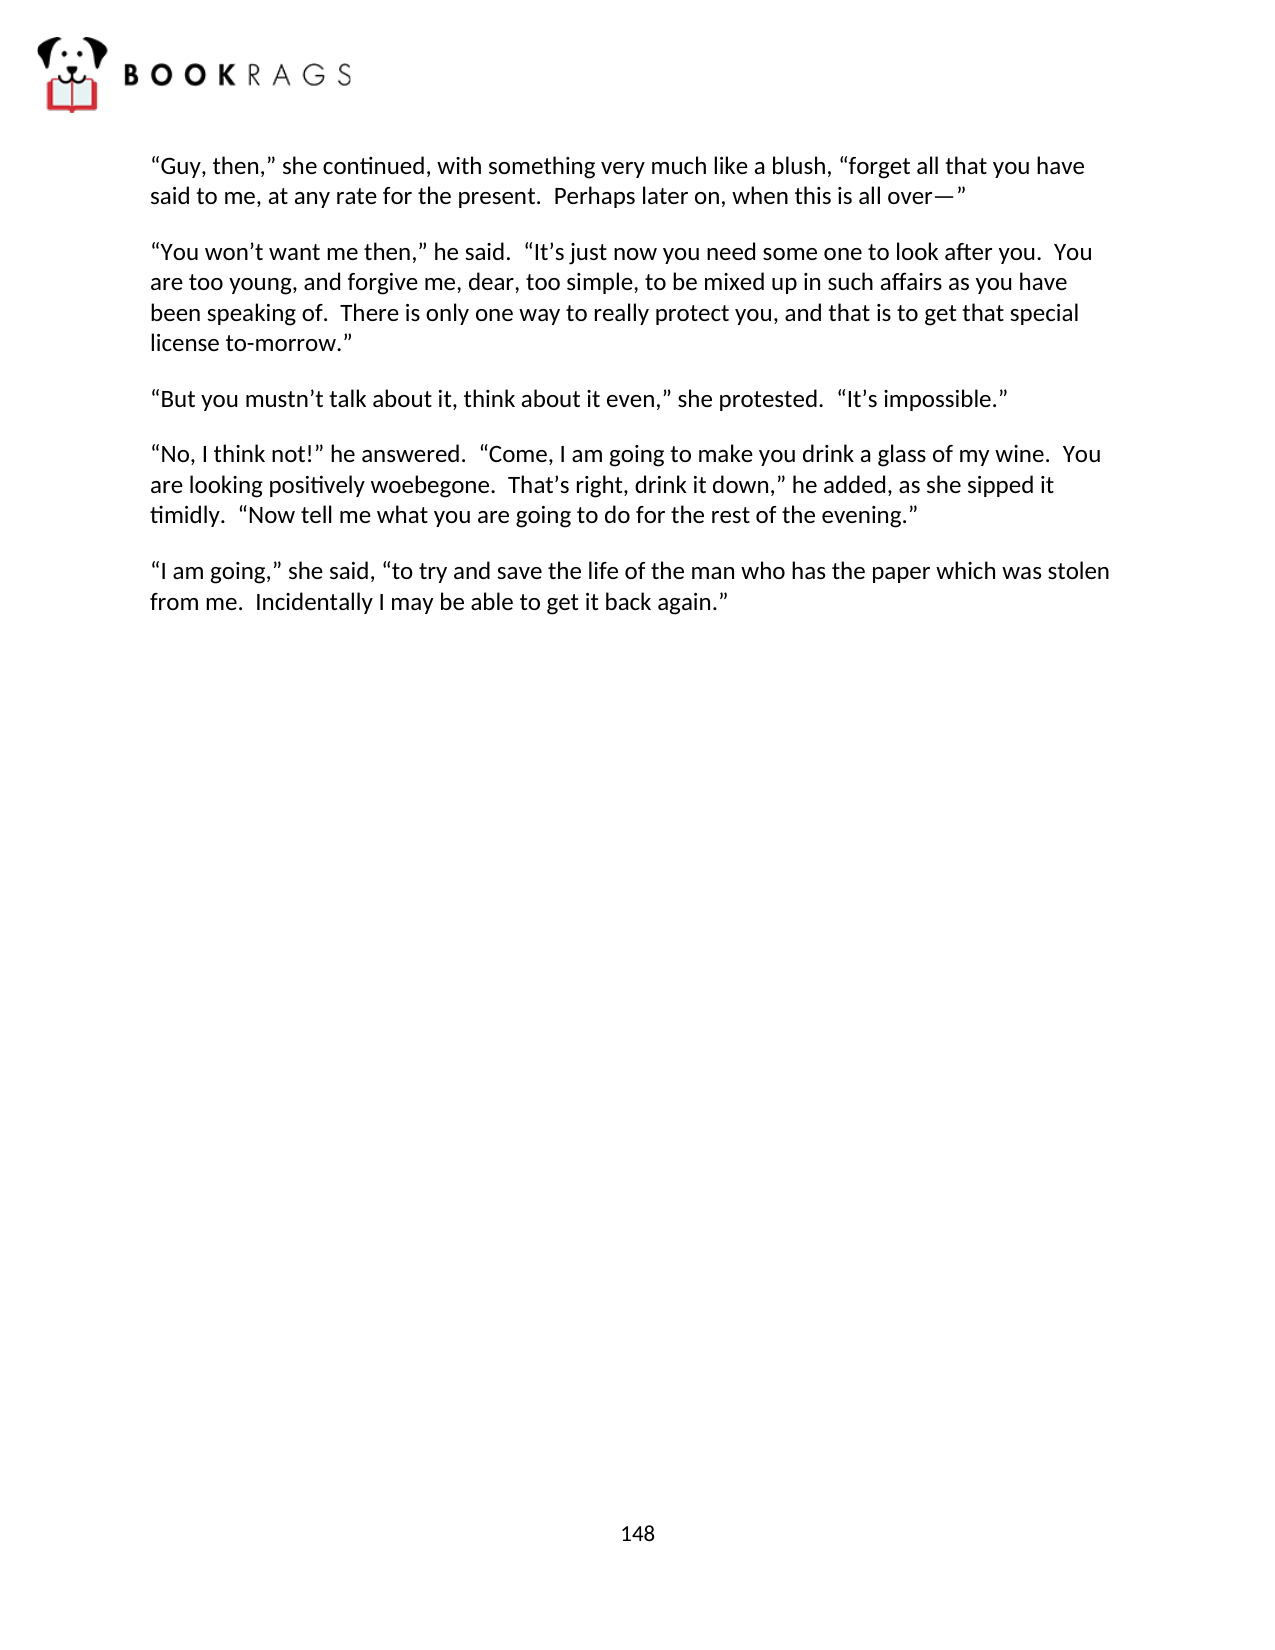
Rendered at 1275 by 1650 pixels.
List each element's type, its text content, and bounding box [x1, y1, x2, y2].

text “I am going,” she said, “to try and save the life of the man who has the paper which was stolen from me. Incidentally I may be able to get it back again.” [150, 555, 1125, 616]
text “Guy, then,” she continued, with something very much like a blush, “forget all that you have said to me, at any rate for the present. Perhaps later on, when this is all over—­” [150, 150, 1125, 211]
picture [37, 37, 351, 113]
text “No, I think not!” he answered. “Come, I am going to make you drink a glass of my wine. You are looking positively woebegone. That’s right, drink it down,” he added, as she sipped it timidly. “Now tell me what you are going to do for the rest of the evening.” [150, 439, 1125, 530]
text “You won’t want me then,” he said. “It’s just now you need some one to look after you. You are too young, and forgive me, dear, too simple, to be mixed up in such affairs as you have been speaking of. There is only one way to really protect you, and that is to get that special license to-morrow.” [150, 236, 1125, 358]
text “But you mustn’t talk about it, think about it even,” she protested. “It’s impossible.” [150, 383, 1125, 414]
